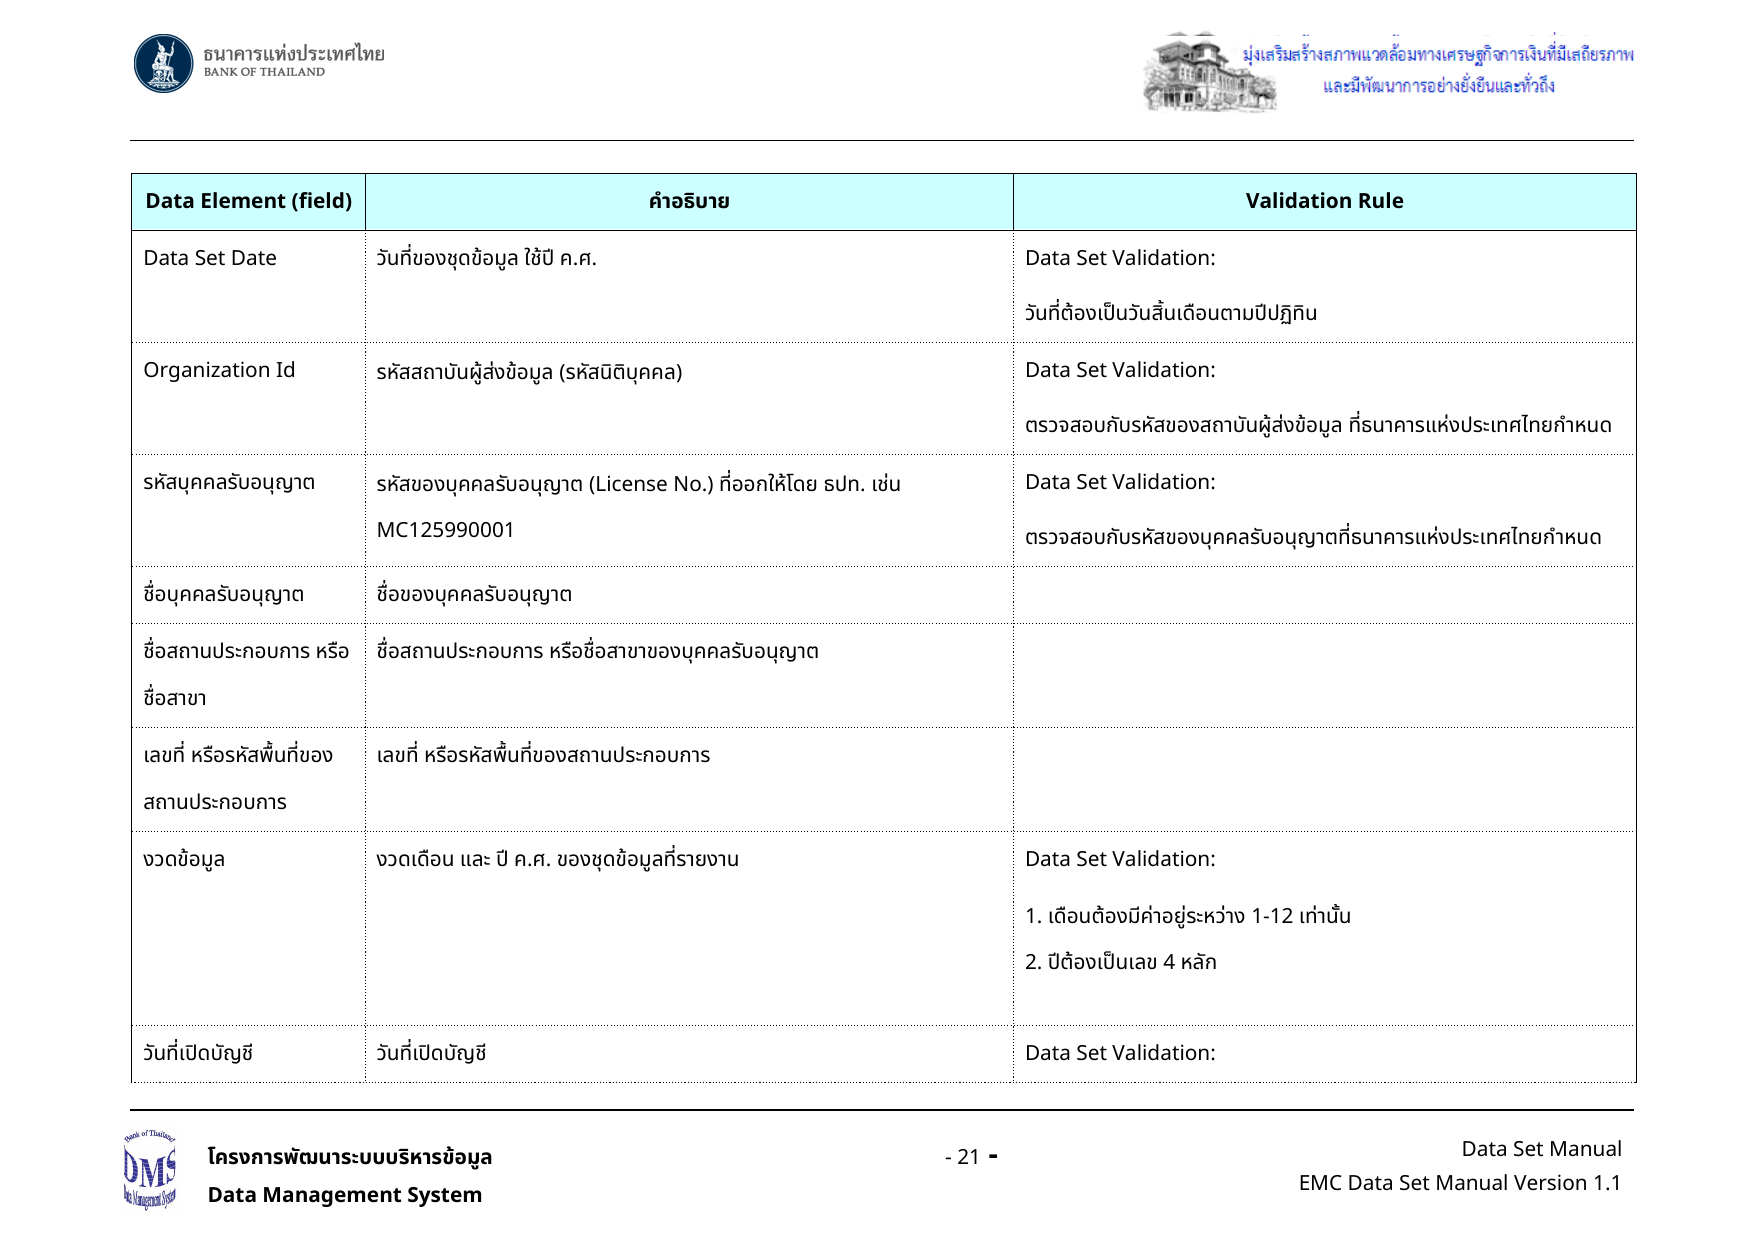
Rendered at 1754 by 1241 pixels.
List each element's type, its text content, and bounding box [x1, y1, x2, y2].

table_cell ชื่อสถานประกอบการ หรือชื่อสาขาของบุคคลรับอนุญาต [365, 623, 1013, 727]
table_cell Data Set Validation: วันที่ต้องเป็นวันสิ้นเดือนตามปีปฏิทิน [1014, 231, 1636, 342]
table_cell Data Set Validation: ตรวจสอบกับรหัสของบุคคลรับอนุญาตที่ธนาคารแห่งประเทศไทยกำหนด [1014, 454, 1636, 566]
table_header Validation Rule [1014, 174, 1636, 229]
table_cell รหัสสถาบันผู้ส่งข้อมูล (รหัสนิติบุคคล) [365, 342, 1013, 454]
table_cell เลขที่ หรือรหัสพื้นที่ของสถานประกอบการ [365, 727, 1013, 831]
table_cell Data Set Validation: ตรวจสอบกับรหัสของสถาบันผู้ส่งข้อมูล ที่ธนาคารแห่งประเทศไทยกำหนด [1014, 342, 1636, 454]
table_cell เลขที่ หรือรหัสพื้นที่ของสถานประกอบการ [132, 727, 365, 831]
picture [120, 1124, 180, 1214]
table_cell งวดเดือน และ ปี ค.ศ. ของชุดข้อมูลที่รายงาน [365, 831, 1013, 1025]
table_cell ชื่อสถานประกอบการ หรือ ชื่อสาขา [132, 623, 365, 727]
table_cell [1014, 623, 1636, 727]
table_header Data Element (field) [132, 174, 365, 229]
table_cell ชื่อของบุคคลรับอนุญาต [365, 566, 1013, 623]
picture [1142, 27, 1638, 116]
picture [123, 24, 396, 103]
table_cell Data Set Validation: ตรวจสอบว่าต้องอยู่ในรูปแบบวันที่เท่านั้น (1-31) ตามเดือนที่ระบุ [1014, 1025, 1636, 1082]
table_cell [1014, 566, 1636, 623]
table_cell รหัสของบุคคลรับอนุญาต (License No.) ที่ออกให้โดย ธปท. เช่น MC125990001 [365, 454, 1013, 566]
table_cell วันที่ของชุดข้อมูล ใช้ปี ค.ศ. [365, 231, 1013, 342]
table_cell Data Set Validation: 1. เดือนต้องมีค่าอยู่ระหว่าง 1-12 เท่านั้น 2. ปีต้องเป็นเลข 4 หลัก [1014, 831, 1636, 1025]
table_cell [1014, 727, 1636, 831]
table_cell Organization Id [132, 342, 365, 454]
table_cell วันที่เปิดบัญชี [365, 1025, 1013, 1082]
table_cell วันที่เปิดบัญชี [132, 1025, 365, 1082]
table_header คำอธิบาย [366, 174, 1013, 229]
table_cell รหัสบุคคลรับอนุญาต [132, 454, 365, 566]
table_cell ชื่อบุคคลรับอนุญาต [132, 566, 365, 623]
table_cell งวดข้อมูล [132, 831, 365, 1025]
table_cell Data Set Date [132, 231, 365, 342]
